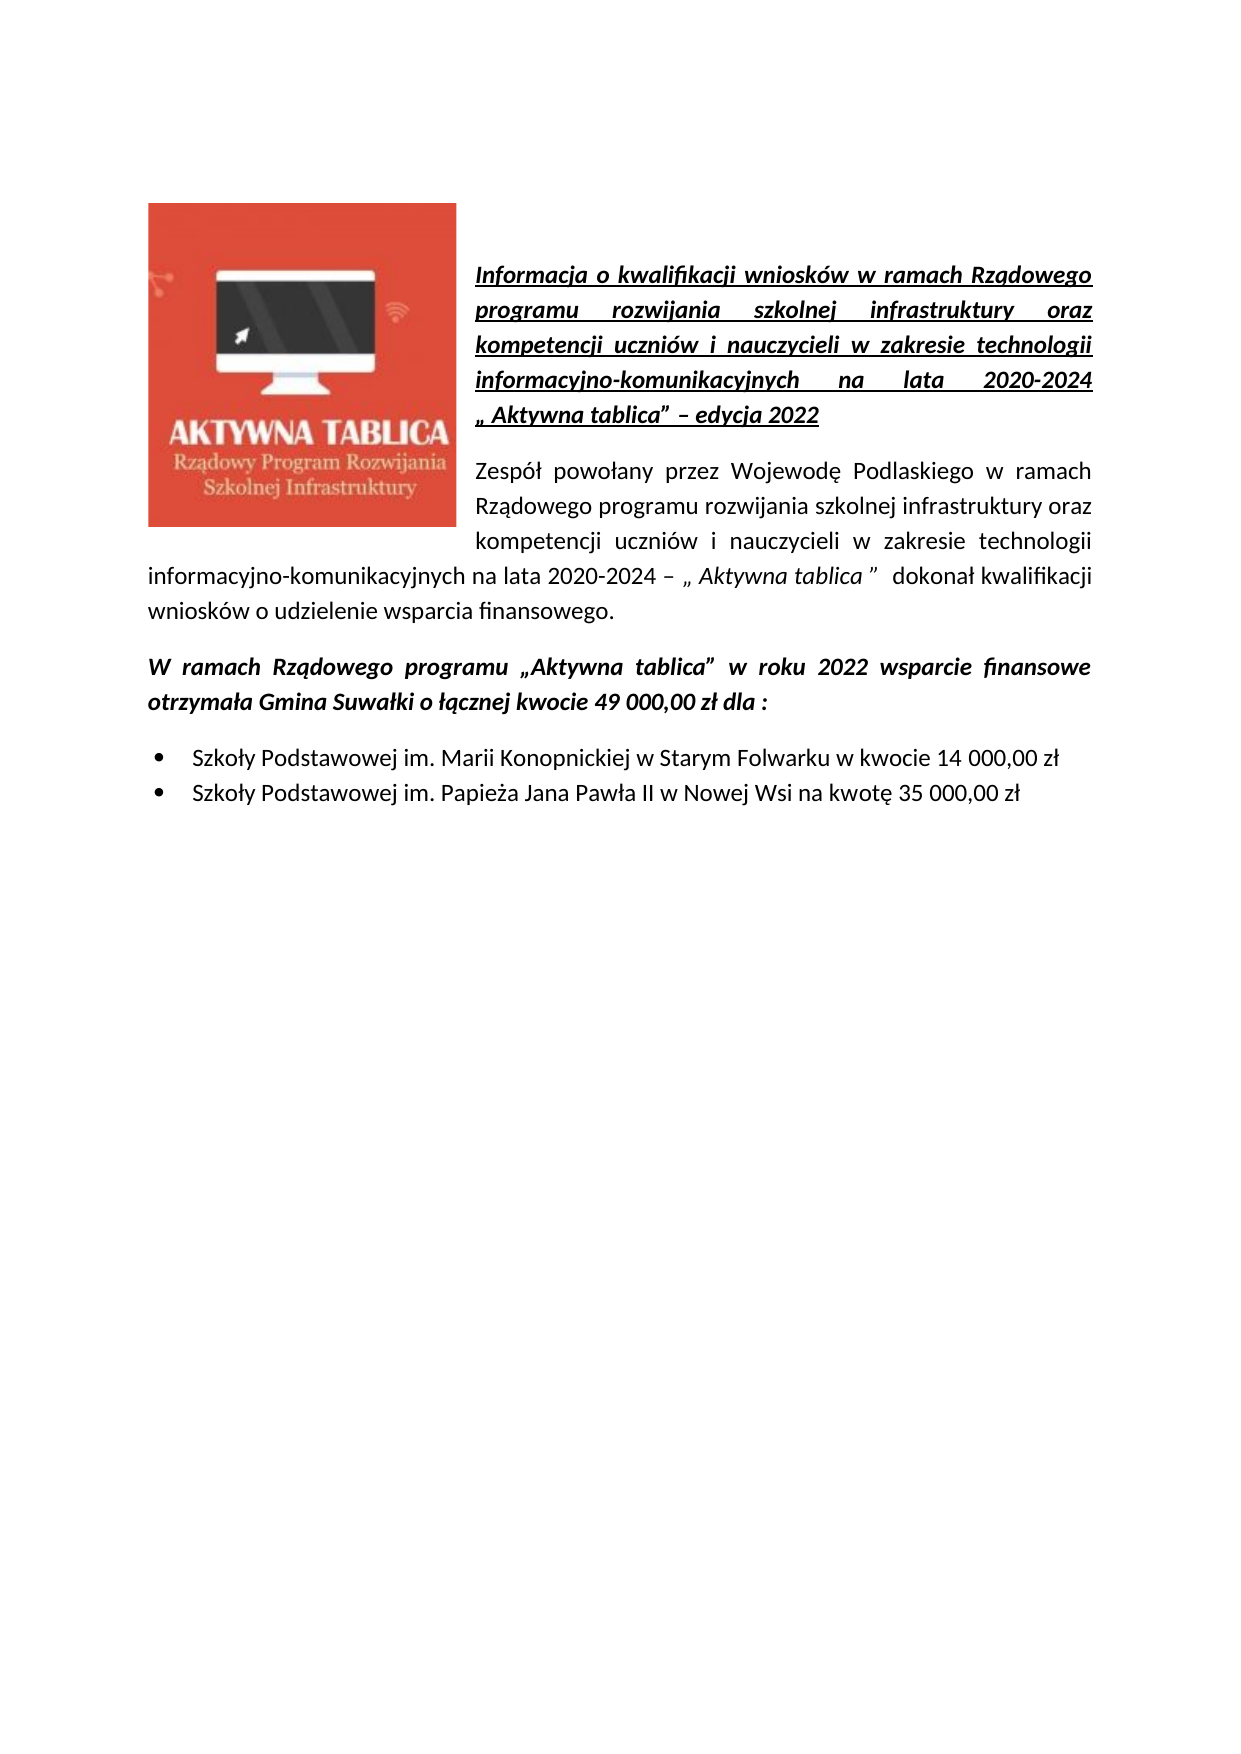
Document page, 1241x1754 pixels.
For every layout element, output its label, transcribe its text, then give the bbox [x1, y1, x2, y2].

text W ramach Rządowego programu „Aktywna tablica” w roku 2022 wsparcie finansowe otrzymała Gmina Suwałki o łącznej kwocie 49 000,00 zł dla : [148, 651, 1093, 716]
list Szkoły Podstawowej im. Marii Konopnickiej w Starym Folwarku w kwocie 14 000,00 zł [154, 742, 1093, 772]
picture [146, 203, 457, 524]
text Zespół powołany przez Wojewodę Podlaskiego w ramach Rządowego programu rozwijania szkolnej infrastruktury oraz kompetencji uczniów i nauczycieli w zakresie technologii informacyjno-komunikacyjnych na lata 2020-2024 – „ Aktywna tablica ” dokonał kwalifikacji wniosków o udzielenie wsparcia finansowego. [148, 455, 1093, 626]
text Informacja o kwalifikacji wniosków w ramach Rządowego programu rozwijania szkolnej infrastruktury oraz kompetencji uczniów i nauczycieli w zakresie technologii informacyjno-komunikacyjnych na lata 2020-2024 „ Aktywna tablica” – edycja 2022 [457, 259, 1093, 430]
list Szkoły Podstawowej im. Papieża Jana Pawła II w Nowej Wsi na kwotę 35 000,00 zł [154, 777, 1093, 807]
